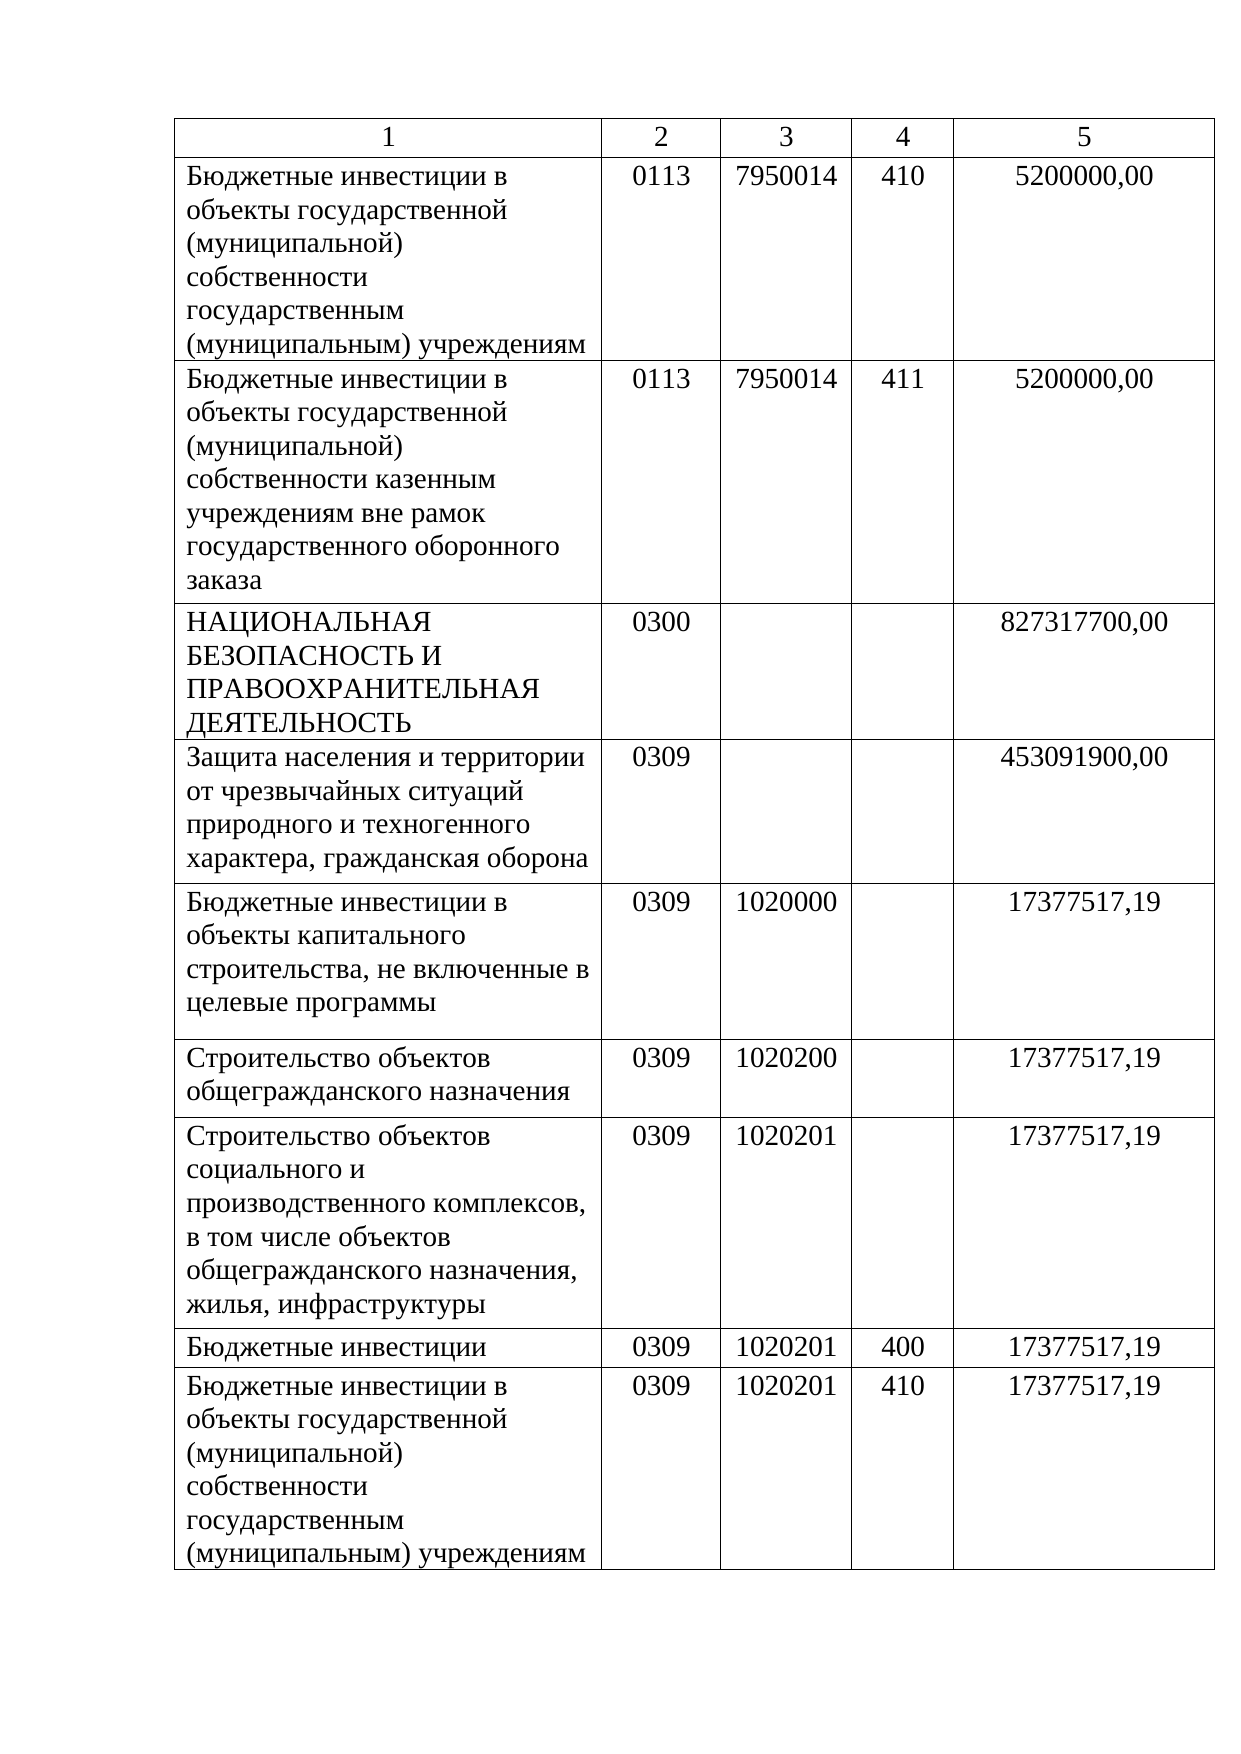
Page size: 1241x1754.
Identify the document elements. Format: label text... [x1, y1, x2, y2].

table_cell 827317700,00 [954, 604, 1214, 738]
table_cell 0309 [602, 1368, 720, 1569]
table_cell Строительство объектов общегражданского назначения [175, 1040, 601, 1117]
table_cell 7950014 [721, 361, 851, 603]
table_cell 17377517,19 [954, 1329, 1214, 1367]
table_cell [721, 740, 851, 883]
table_cell Бюджетные инвестиции в объекты государственной (муниципальной) собственности государственным (муниципальным) учреждениям [175, 158, 601, 360]
table_cell 17377517,19 [954, 1368, 1214, 1569]
table_cell 17377517,19 [954, 1040, 1214, 1117]
table_header 4 [852, 119, 953, 157]
table_cell Бюджетные инвестиции в объекты капитального строительства, не включенные в целевые программы [175, 884, 601, 1039]
table_cell 0309 [602, 1040, 720, 1117]
table_cell [852, 604, 953, 738]
table_header 2 [602, 119, 720, 157]
table_cell Бюджетные инвестиции [175, 1329, 601, 1367]
table_cell 1020201 [721, 1118, 851, 1328]
table_cell [852, 884, 953, 1039]
table_cell 5200000,00 [954, 158, 1214, 360]
table_cell 411 [852, 361, 953, 603]
table_cell 0309 [602, 1118, 720, 1328]
table_cell 1020201 [721, 1329, 851, 1367]
table_cell 1020201 [721, 1368, 851, 1569]
table_cell Защита населения и территории от чрезвычайных ситуаций природного и техногенного характера, гражданская оборона [175, 740, 601, 883]
table_cell [852, 1040, 953, 1117]
table_header 3 [721, 119, 851, 157]
table_cell 410 [852, 1368, 953, 1569]
table_cell 0309 [602, 740, 720, 883]
table_cell 5200000,00 [954, 361, 1214, 603]
table_cell 1020200 [721, 1040, 851, 1117]
table_cell 0309 [602, 884, 720, 1039]
table_header 5 [954, 119, 1214, 157]
table_cell 400 [852, 1329, 953, 1367]
table_cell 0113 [602, 158, 720, 360]
table_cell НАЦИОНАЛЬНАЯ БЕЗОПАСНОСТЬ И ПРАВООХРАНИТЕЛЬНАЯ ДЕЯТЕЛЬНОСТЬ [175, 604, 601, 738]
table_cell Бюджетные инвестиции в объекты государственной (муниципальной) собственности казенным учреждениям вне рамок государственного оборонного заказа [175, 361, 601, 603]
table_cell 0309 [602, 1329, 720, 1367]
table_cell 0300 [602, 604, 720, 738]
table_cell 410 [852, 158, 953, 360]
table_cell Строительство объектов социального и производственного комплексов, в том числе объектов общегражданского назначения, жилья, инфраструктуры [175, 1118, 601, 1328]
table_cell [721, 604, 851, 738]
table_cell [852, 1118, 953, 1328]
table_header 1 [175, 119, 601, 157]
table_cell 7950014 [721, 158, 851, 360]
table_cell 0113 [602, 361, 720, 603]
table_cell [852, 740, 953, 883]
table_cell 1020000 [721, 884, 851, 1039]
table_cell 17377517,19 [954, 884, 1214, 1039]
table_cell 17377517,19 [954, 1118, 1214, 1328]
table_cell 453091900,00 [954, 740, 1214, 883]
table_cell Бюджетные инвестиции в объекты государственной (муниципальной) собственности государственным (муниципальным) учреждениям [175, 1368, 601, 1569]
